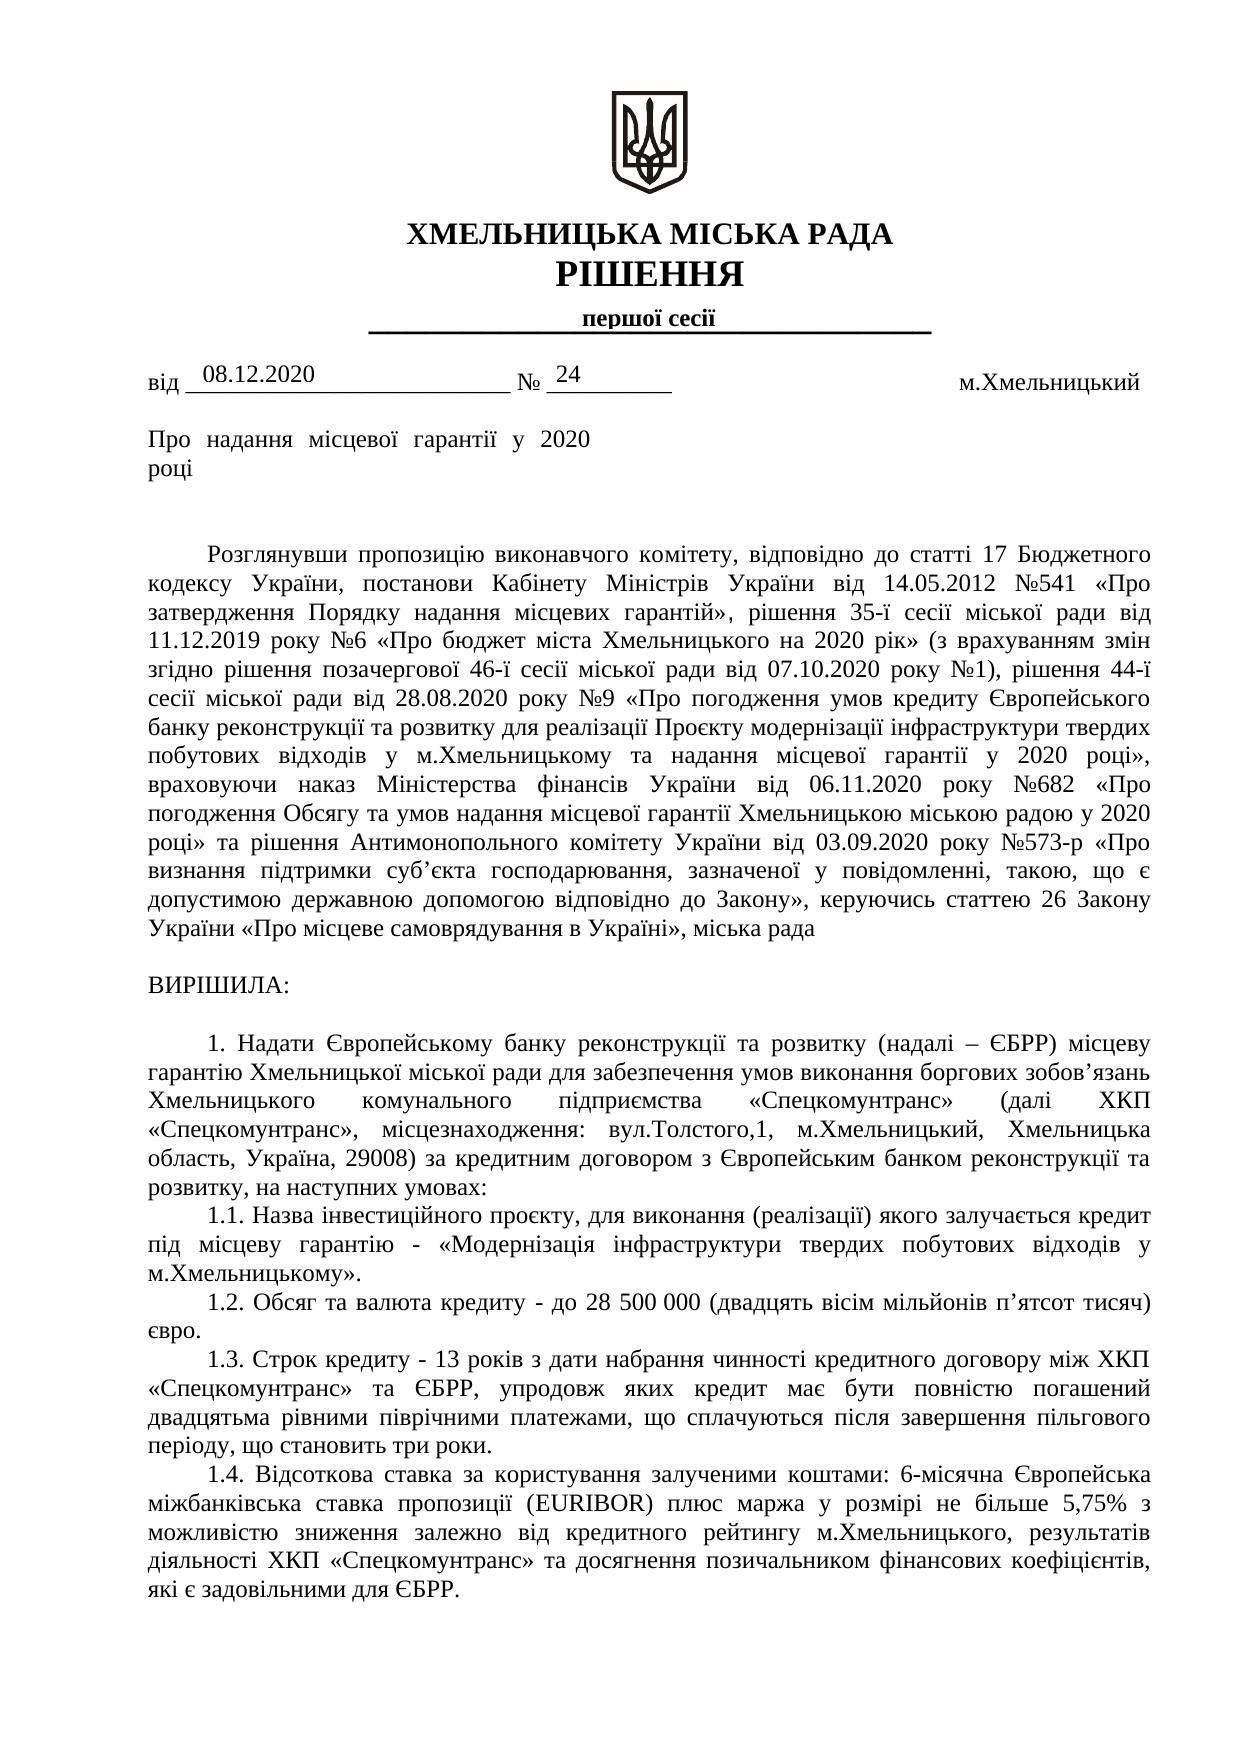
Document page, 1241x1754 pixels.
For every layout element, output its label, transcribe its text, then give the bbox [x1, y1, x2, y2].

text ХМЕЛЬНИЦЬКА МІСЬКА РАДА [148, 216, 1152, 252]
text 1.3. Строк кредиту - 13 років з дати набрання чинності кредитного договору між ХКП «Спецкомунтранс» та ЄБРР, упродовж яких кредит має бути повністю погашений двадцятьма рівними піврічними платежами, що сплачуються після завершення пільгового періоду, що становить три роки. [148, 1344, 1152, 1459]
text від __________________________ № __________ м.Хмельницький [148, 367, 1152, 395]
text 1. Надати Європейському банку реконструкції та розвитку (надалі – ЄБРР) місцеву гарантію Хмельницької міської ради для забезпечення умов виконання боргових зобов’язань Хмельницького комунального підприємства «Спецкомунтранс» (далі ХКП «Спецкомунтранс», місцезнаходження: вул.Толстого,1, м.Хмельницький, Хмельницька область, Україна, 29008) за кредитним договором з Європейським банком реконструкції та розвитку, на наступних умовах: [148, 1028, 1152, 1200]
text ВИРІШИЛА: [148, 970, 1152, 999]
text ______________________________ [148, 295, 1152, 338]
text РІШЕННЯ [148, 252, 1152, 295]
text Про надання місцевої гарантії у 2020 році [148, 424, 591, 482]
text 1.2. Обсяг та валюта кредиту - до 28 500 000 (двадцять вісім мільйонів п’ятсот тисяч) євро. [148, 1287, 1152, 1344]
text 1.1. Назва інвестиційного проєкту, для виконання (реалізації) якого залучається кредит під місцеву гарантію - «Модернізація інфраструктури твердих побутових відходів у м.Хмельницькому». [148, 1200, 1152, 1287]
text Розглянувши пропозицію виконавчого комітету, відповідно до статті 17 Бюджетного кодексу України, постанови Кабінету Міністрів України від 14.05.2012 №541 «Про затвердження Порядку надання місцевих гарантій», рішення 35-ї сесії міської ради від 11.12.2019 року №6 «Про бюджет міста Хмельницького на 2020 рік» (з врахуванням змін згідно рішення позачергової 46-ї сесії міської ради від 07.10.2020 року №1), рішення 44-ї сесії міської ради від 28.08.2020 року №9 «Про погодження умов кредиту Європейського банку реконструкції та розвитку для реалізації Проєкту модернізації інфраструктури твердих побутових відходів у м.Хмельницькому та надання місцевої гарантії у 2020 році», враховуючи наказ Міністерства фінансів України від 06.11.2020 року №682 «Про погодження Обсягу та умов надання місцевої гарантії Хмельницькою міською радою у 2020 році» та рішення Антимонопольного комітету України від 03.09.2020 року №573-р «Про визнання підтримки суб’єкта господарювання, зазначеної у повідомленні, такою, що є допустимою державною допомогою відповідно до Закону», керуючись статтею 26 Закону України «Про місцеве самоврядування в Україні», міська рада [148, 539, 1152, 942]
text 1.4. Відсоткова ставка за користування залученими коштами: 6-місячна Європейська міжбанківська ставка пропозиції (EURIBOR) плюс маржа у розмірі не більше 5,75% з можливістю зниження залежно від кредитного рейтингу м.Хмельницького, результатів діяльності ХКП «Спецкомунтранс» та досягнення позичальником фінансових коефіцієнтів, які є задовільними для ЄБРР. [148, 1459, 1152, 1603]
